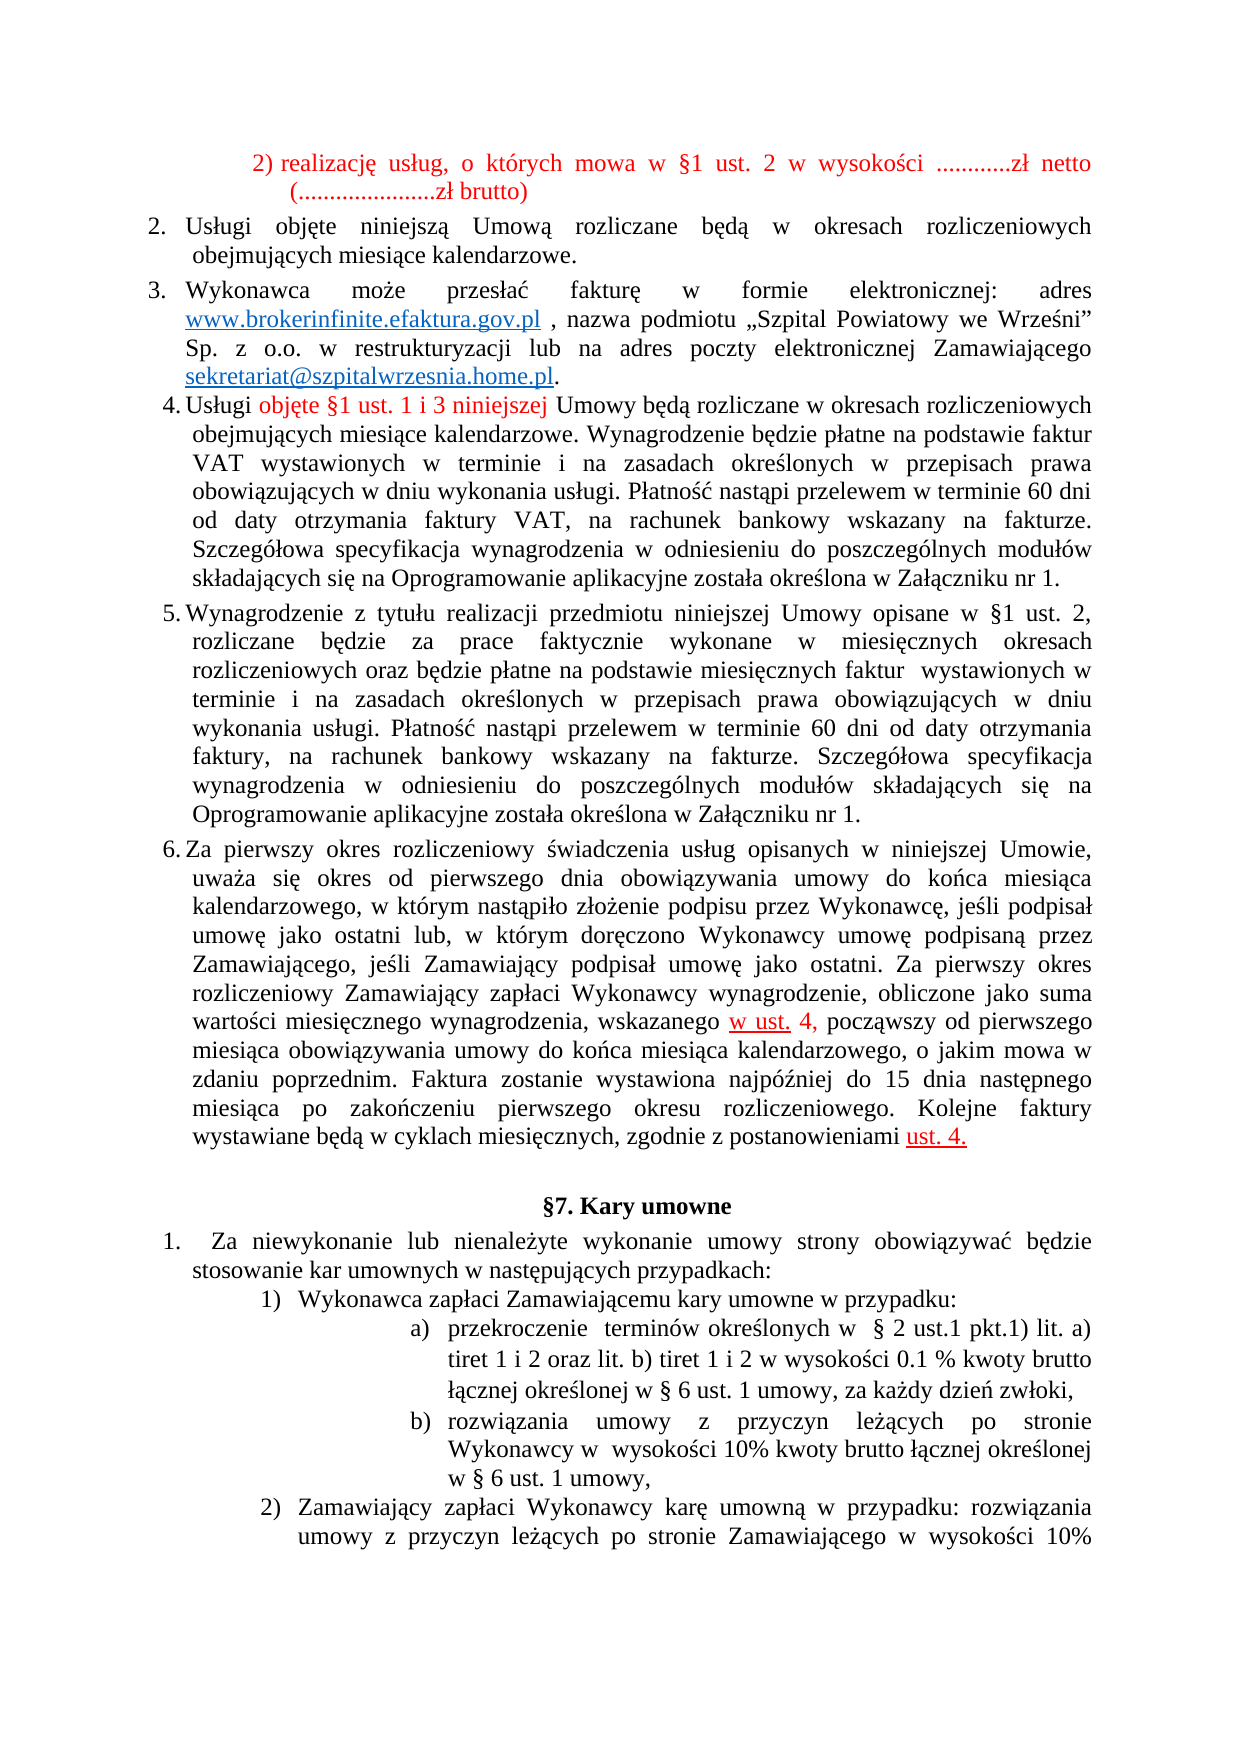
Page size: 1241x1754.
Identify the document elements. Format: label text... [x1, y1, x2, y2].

list rozwiązania umowy z przyczyn leżących po stronie Wykonawcy w wysokości 10% kwoty brutto łącznej określonej w § 6 ust. 1 umowy, [410, 1406, 1093, 1492]
text 1. Za niewykonanie lub nienależyte wykonanie umowy strony obowiązywać będzie stosowanie kar umownych w następujących przypadkach: [162, 1226, 1093, 1284]
text §7. Kary umowne [181, 1191, 1093, 1220]
list Usługi objęte §1 ust. 1 i 3 niniejszej Umowy będą rozliczane w okresach rozliczeniowych obejmujących miesiące kalendarzowe. Wynagrodzenie będzie płatne na podstawie faktur VAT wystawionych w terminie i na zasadach określonych w przepisach prawa obowiązujących w dniu wykonania usługi. Płatność nastąpi przelewem w terminie 60 dni od daty otrzymania faktury VAT, na rachunek bankowy wskazany na fakturze. Szczegółowa specyfikacja wynagrodzenia w odniesieniu do poszczególnych modułów składających się na Oprogramowanie aplikacyjne została określona w Załączniku nr 1. [162, 390, 1093, 591]
list Za pierwszy okres rozliczeniowy świadczenia usług opisanych w niniejszej Umowie, uważa się okres od pierwszego dnia obowiązywania umowy do końca miesiąca kalendarzowego, w którym nastąpiło złożenie podpisu przez Wykonawcę, jeśli podpisał umowę jako ostatni lub, w którym doręczono Wykonawcy umowę podpisaną przez Zamawiającego, jeśli Zamawiający podpisał umowę jako ostatni. Za pierwszy okres rozliczeniowy Zamawiający zapłaci Wykonawcy wynagrodzenie, obliczone jako suma wartości miesięcznego wynagrodzenia, wskazanego w ust. 4, począwszy od pierwszego miesiąca obowiązywania umowy do końca miesiąca kalendarzowego, o jakim mowa w zdaniu poprzednim. Faktura zostanie wystawiona najpóźniej do 15 dnia następnego miesiąca po zakończeniu pierwszego okresu rozliczeniowego. Kolejne faktury wystawiane będą w cyklach miesięcznych, zgodnie z postanowieniami ust. 4. [162, 834, 1093, 1150]
list Wykonawca może przesłać fakturę w formie elektronicznej: adres www.brokerinfinite.efaktura.gov.pl , nazwa podmiotu „Szpital Powiatowy we Wrześni” Sp. z o.o. w restrukturyzacji lub na adres poczty elektronicznej Zamawiającego sekretariat@szpitalwrzesnia.home.pl. [148, 275, 1093, 390]
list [260, 1492, 1093, 1549]
list przekroczenie terminów określonych w § 2 ust.1 pkt.1) lit. a) tiret 1 i 2 oraz lit. b) tiret 1 i 2 w wysokości 0.1 % kwoty brutto łącznej określonej w § 6 ust. 1 umowy, za każdy dzień zwłoki, [410, 1313, 1093, 1403]
list Wykonawca zapłaci Zamawiającemu kary umowne w przypadku: [260, 1284, 1093, 1313]
list Wynagrodzenie z tytułu realizacji przedmiotu niniejszej Umowy opisane w §1 ust. 2, rozliczane będzie za prace faktycznie wykonane w miesięcznych okresach rozliczeniowych oraz będzie płatne na podstawie miesięcznych faktur wystawionych w terminie i na zasadach określonych w przepisach prawa obowiązujących w dniu wykonania usługi. Płatność nastąpi przelewem w terminie 60 dni od daty otrzymania faktury, na rachunek bankowy wskazany na fakturze. Szczegółowa specyfikacja wynagrodzenia w odniesieniu do poszczególnych modułów składających się na Oprogramowanie aplikacyjne została określona w Załączniku nr 1. [162, 598, 1093, 828]
list realizację usług, o których mowa w §1 ust. 2 w wysokości ............zł netto (......................zł brutto) [252, 148, 1093, 205]
list Usługi objęte niniejszą Umową rozliczane będą w okresach rozliczeniowych obejmujących miesiące kalendarzowe. [148, 211, 1093, 269]
